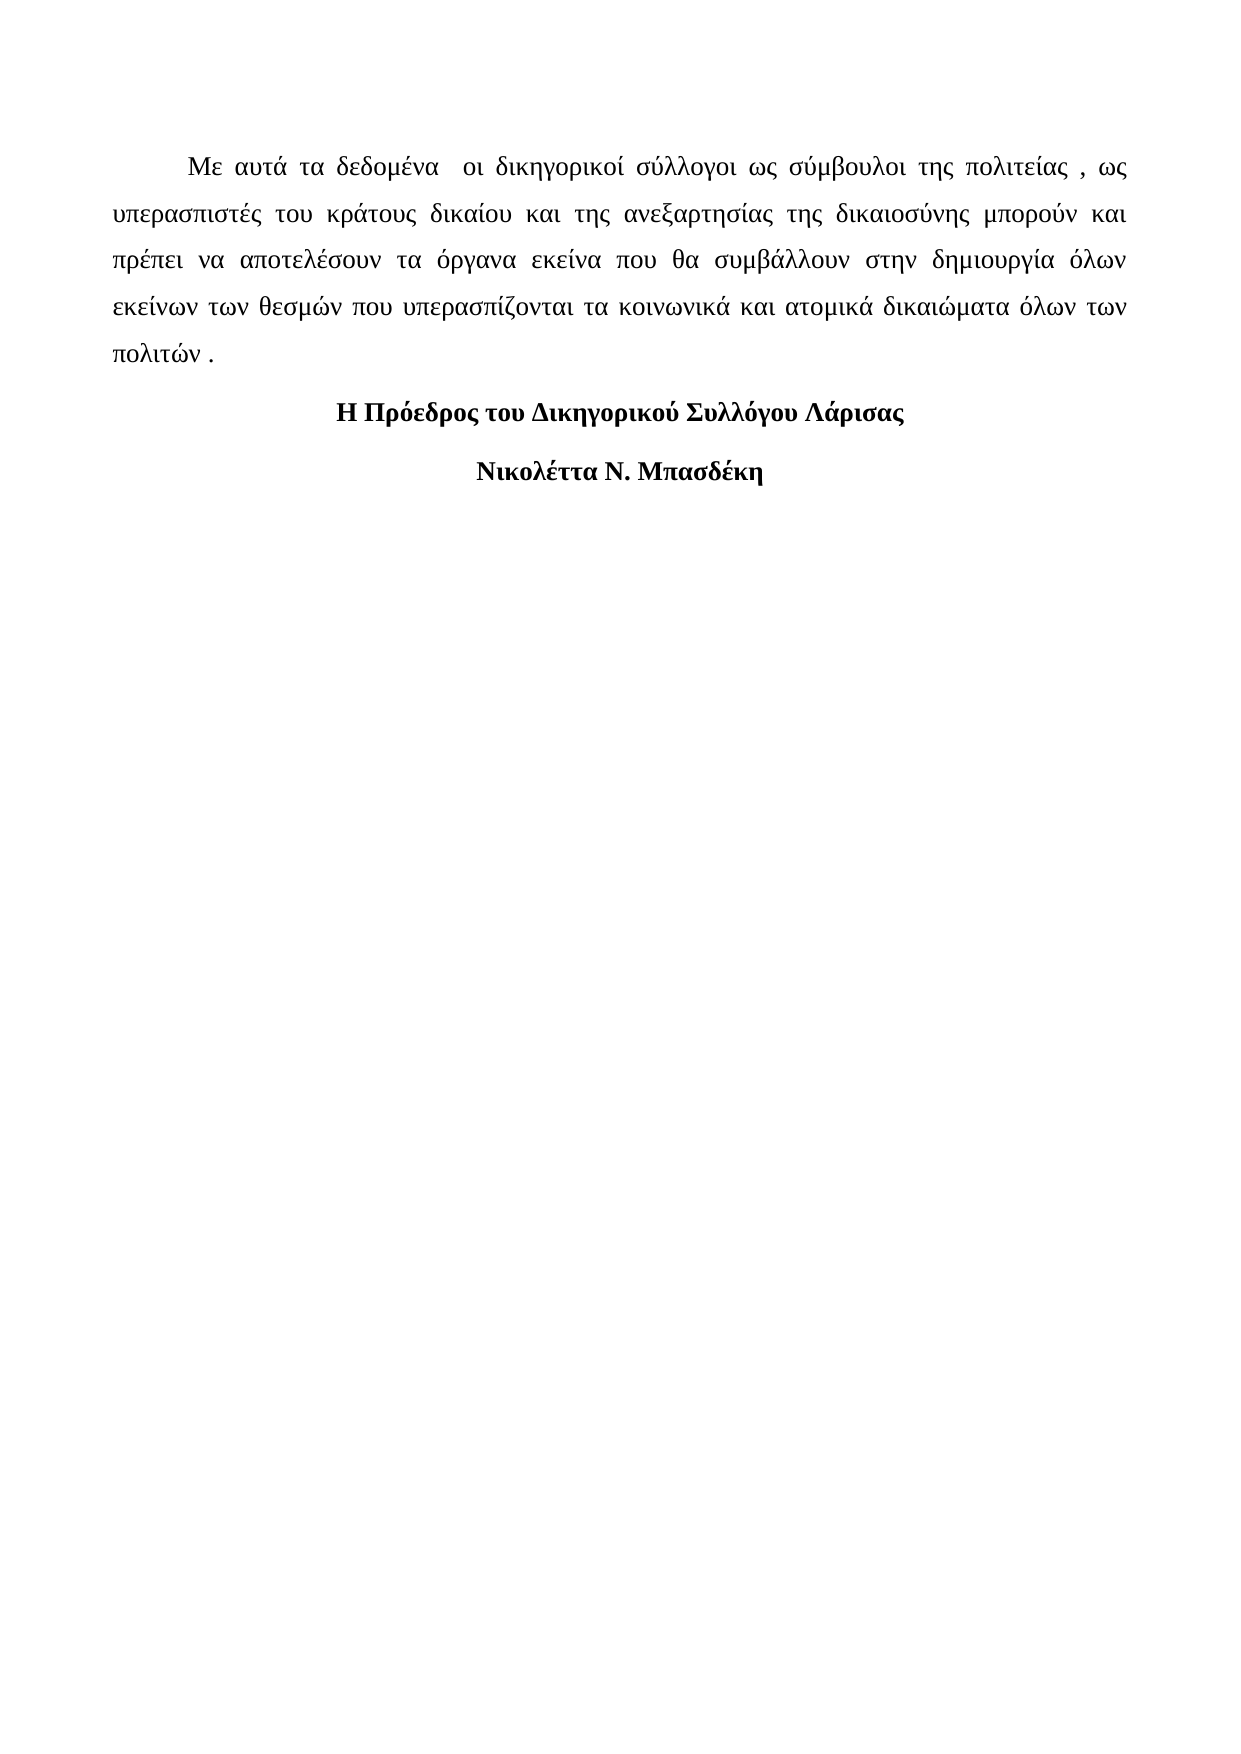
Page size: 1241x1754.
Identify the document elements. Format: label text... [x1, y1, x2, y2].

text Με αυτά τα δεδομένα οι δικηγορικοί σύλλογοι ως σύμβουλοι της πολιτείας , ως υπερασπιστές του κράτους δικαίου και της ανεξαρτησίας της δικαιοσύνης μπορούν και πρέπει να αποτελέσουν τα όργανα εκείνα που θα συμβάλλουν στην δημιουργία όλων εκείνων των θεσμών που υπερασπίζονται τα κοινωνικά και ατομικά δικαιώματα όλων των πολιτών . [112, 150, 1128, 368]
text Νικολέττα Ν. Μπασδέκη [112, 455, 1128, 486]
text Η Πρόεδρος του Δικηγορικού Συλλόγου Λάρισας [112, 396, 1128, 427]
